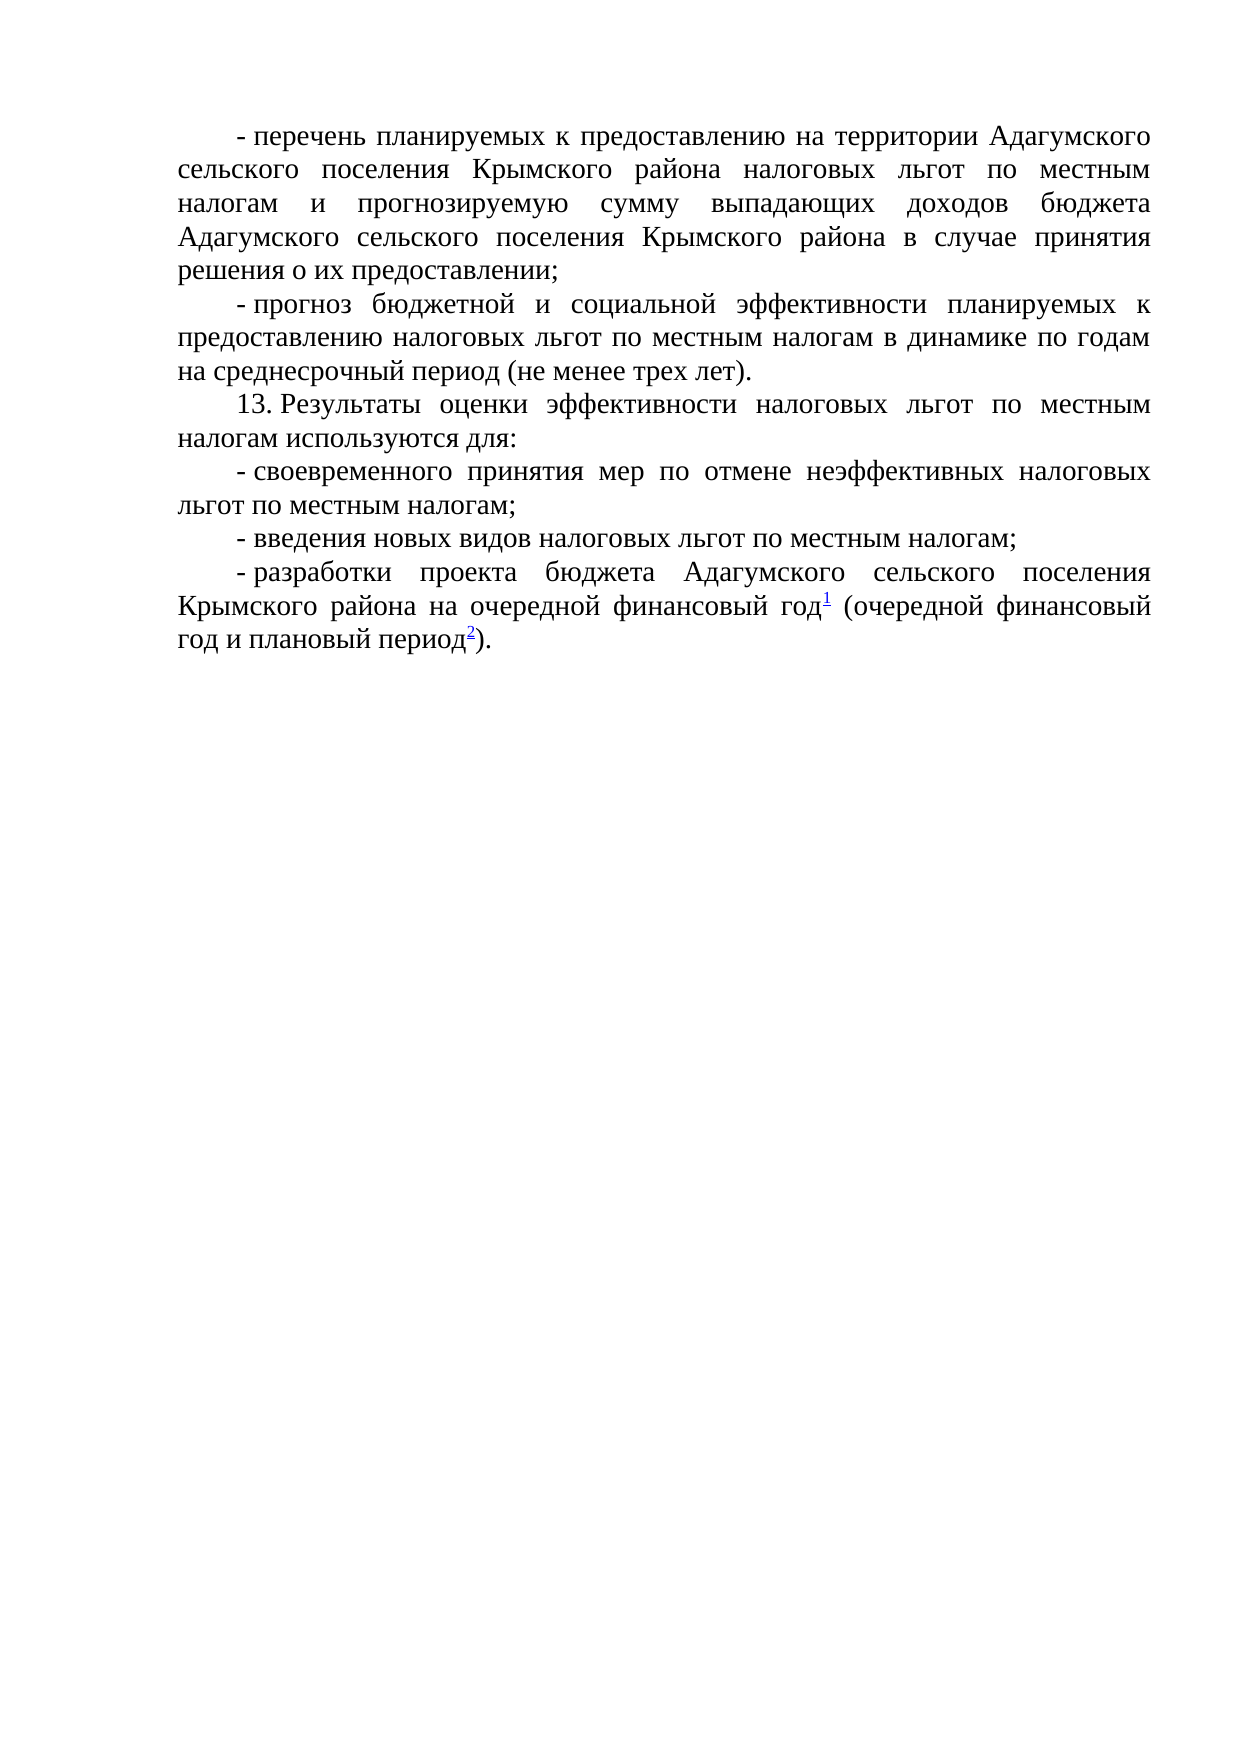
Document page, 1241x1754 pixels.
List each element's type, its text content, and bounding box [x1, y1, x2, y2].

text - перечень планируемых к предоставлению на территории Адагумского сельского поселения Крымского района налоговых льгот по местным налогам и прогнозируемую сумму выпадающих доходов бюджета Адагумского сельского поселения Крымского района в случае принятия решения о их предоставлении; [177, 118, 1152, 286]
text - введения новых видов налоговых льгот по местным налогам; [177, 521, 1152, 554]
text - своевременного принятия мер по отмене неэффективных налоговых льгот по местным налогам; [177, 453, 1152, 521]
text 13. Результаты оценки эффективности налоговых льгот по местным налогам используются для: [177, 386, 1152, 453]
text - разработки проекта бюджета Адагумского сельского поселения Крымского района на очередной финансовый год1 (очередной финансовый год и плановый период2). [177, 554, 1152, 655]
text - прогноз бюджетной и социальной эффективности планируемых к предоставлению налоговых льгот по местным налогам в динамике по годам на среднесрочный период (не менее трех лет). [177, 286, 1152, 386]
